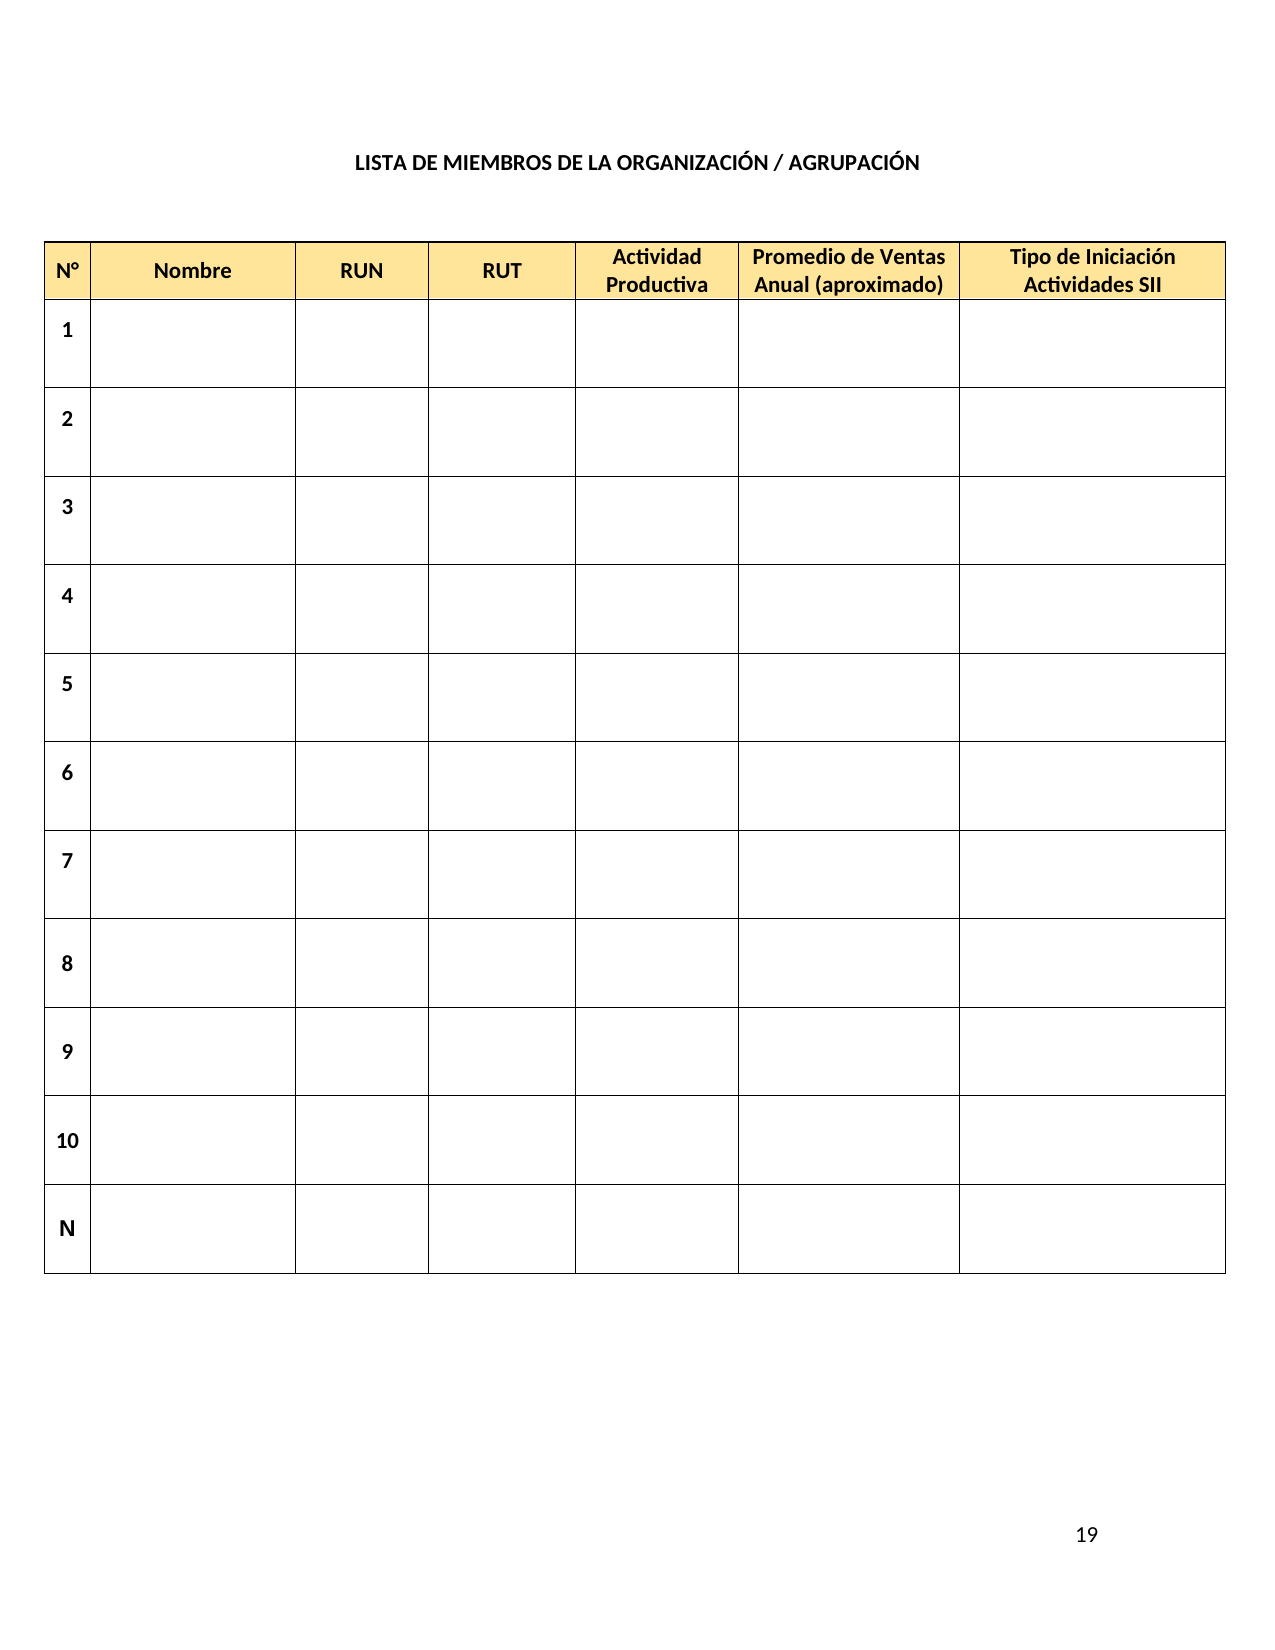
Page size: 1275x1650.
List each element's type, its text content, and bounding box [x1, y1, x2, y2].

table_cell 2 [45, 388, 90, 476]
table_cell N [45, 1185, 90, 1272]
table_cell [91, 388, 295, 476]
text LISTA DE MIEMBROS DE LA ORGANIZACIÓN / AGRUPACIÓN [177, 148, 1098, 176]
table_cell 1 [45, 300, 90, 387]
table_cell [91, 919, 295, 1007]
table_cell [429, 477, 575, 564]
table_cell [739, 919, 959, 1007]
table_cell [429, 300, 575, 387]
table_cell [576, 742, 738, 830]
table_cell [960, 300, 1225, 387]
table_cell [429, 919, 575, 1007]
table_cell 5 [45, 654, 90, 741]
table_header Actividad Productiva [576, 243, 738, 298]
table_cell [429, 742, 575, 830]
table_cell 6 [45, 742, 90, 830]
table_cell [960, 1008, 1225, 1095]
table_cell [91, 1185, 295, 1272]
table_cell [960, 831, 1225, 918]
table_cell [960, 1185, 1225, 1272]
table_cell [739, 1096, 959, 1184]
table_header Nombre [91, 243, 295, 298]
table_cell [296, 831, 428, 918]
table_header RUT [429, 243, 575, 298]
table_header RUN [296, 243, 428, 298]
table_cell [91, 565, 295, 653]
table_cell [429, 1096, 575, 1184]
table_cell [960, 654, 1225, 741]
table_cell [576, 919, 738, 1007]
table_cell [739, 654, 959, 741]
table_cell [296, 477, 428, 564]
table_cell [429, 1008, 575, 1095]
table_cell [91, 1096, 295, 1184]
table_cell [576, 831, 738, 918]
table_cell [91, 742, 295, 830]
table_cell [296, 1096, 428, 1184]
table_cell [296, 1008, 428, 1095]
table_cell [960, 919, 1225, 1007]
table_cell [960, 388, 1225, 476]
table_cell [960, 565, 1225, 653]
table_cell [739, 742, 959, 830]
table_cell [739, 1185, 959, 1272]
table_cell [91, 654, 295, 741]
table_cell [739, 388, 959, 476]
table_cell [576, 654, 738, 741]
table_cell [429, 654, 575, 741]
table_cell [429, 565, 575, 653]
table_cell [576, 1096, 738, 1184]
table_cell [91, 831, 295, 918]
table_cell [739, 1008, 959, 1095]
table_header Tipo de Iniciación Actividades SII [960, 243, 1225, 298]
table_cell [429, 831, 575, 918]
table_cell [960, 477, 1225, 564]
table_cell [296, 300, 428, 387]
table_header Promedio de Ventas Anual (aproximado) [739, 243, 959, 298]
table_cell [576, 388, 738, 476]
table_cell [960, 1096, 1225, 1184]
table_cell [576, 565, 738, 653]
table_cell [739, 565, 959, 653]
table_cell 7 [45, 831, 90, 918]
table_cell [296, 565, 428, 653]
table_cell [296, 742, 428, 830]
table_cell [739, 831, 959, 918]
table_cell [576, 1185, 738, 1272]
table_cell [960, 742, 1225, 830]
table_cell [429, 388, 575, 476]
table_cell [739, 477, 959, 564]
table_cell [91, 300, 295, 387]
table_cell 8 [45, 919, 90, 1007]
table_cell [576, 300, 738, 387]
table_cell [739, 300, 959, 387]
table_cell [296, 919, 428, 1007]
table_cell [91, 477, 295, 564]
table_header N° [45, 243, 90, 298]
table_cell [91, 1008, 295, 1095]
table_cell [296, 654, 428, 741]
table_cell [576, 477, 738, 564]
table_cell [296, 1185, 428, 1272]
table_cell [296, 388, 428, 476]
table_cell [429, 1185, 575, 1272]
table_cell 4 [45, 565, 90, 653]
table_cell 9 [45, 1008, 90, 1095]
table_cell [576, 1008, 738, 1095]
table_cell 3 [45, 477, 90, 564]
table_cell 10 [45, 1096, 90, 1184]
